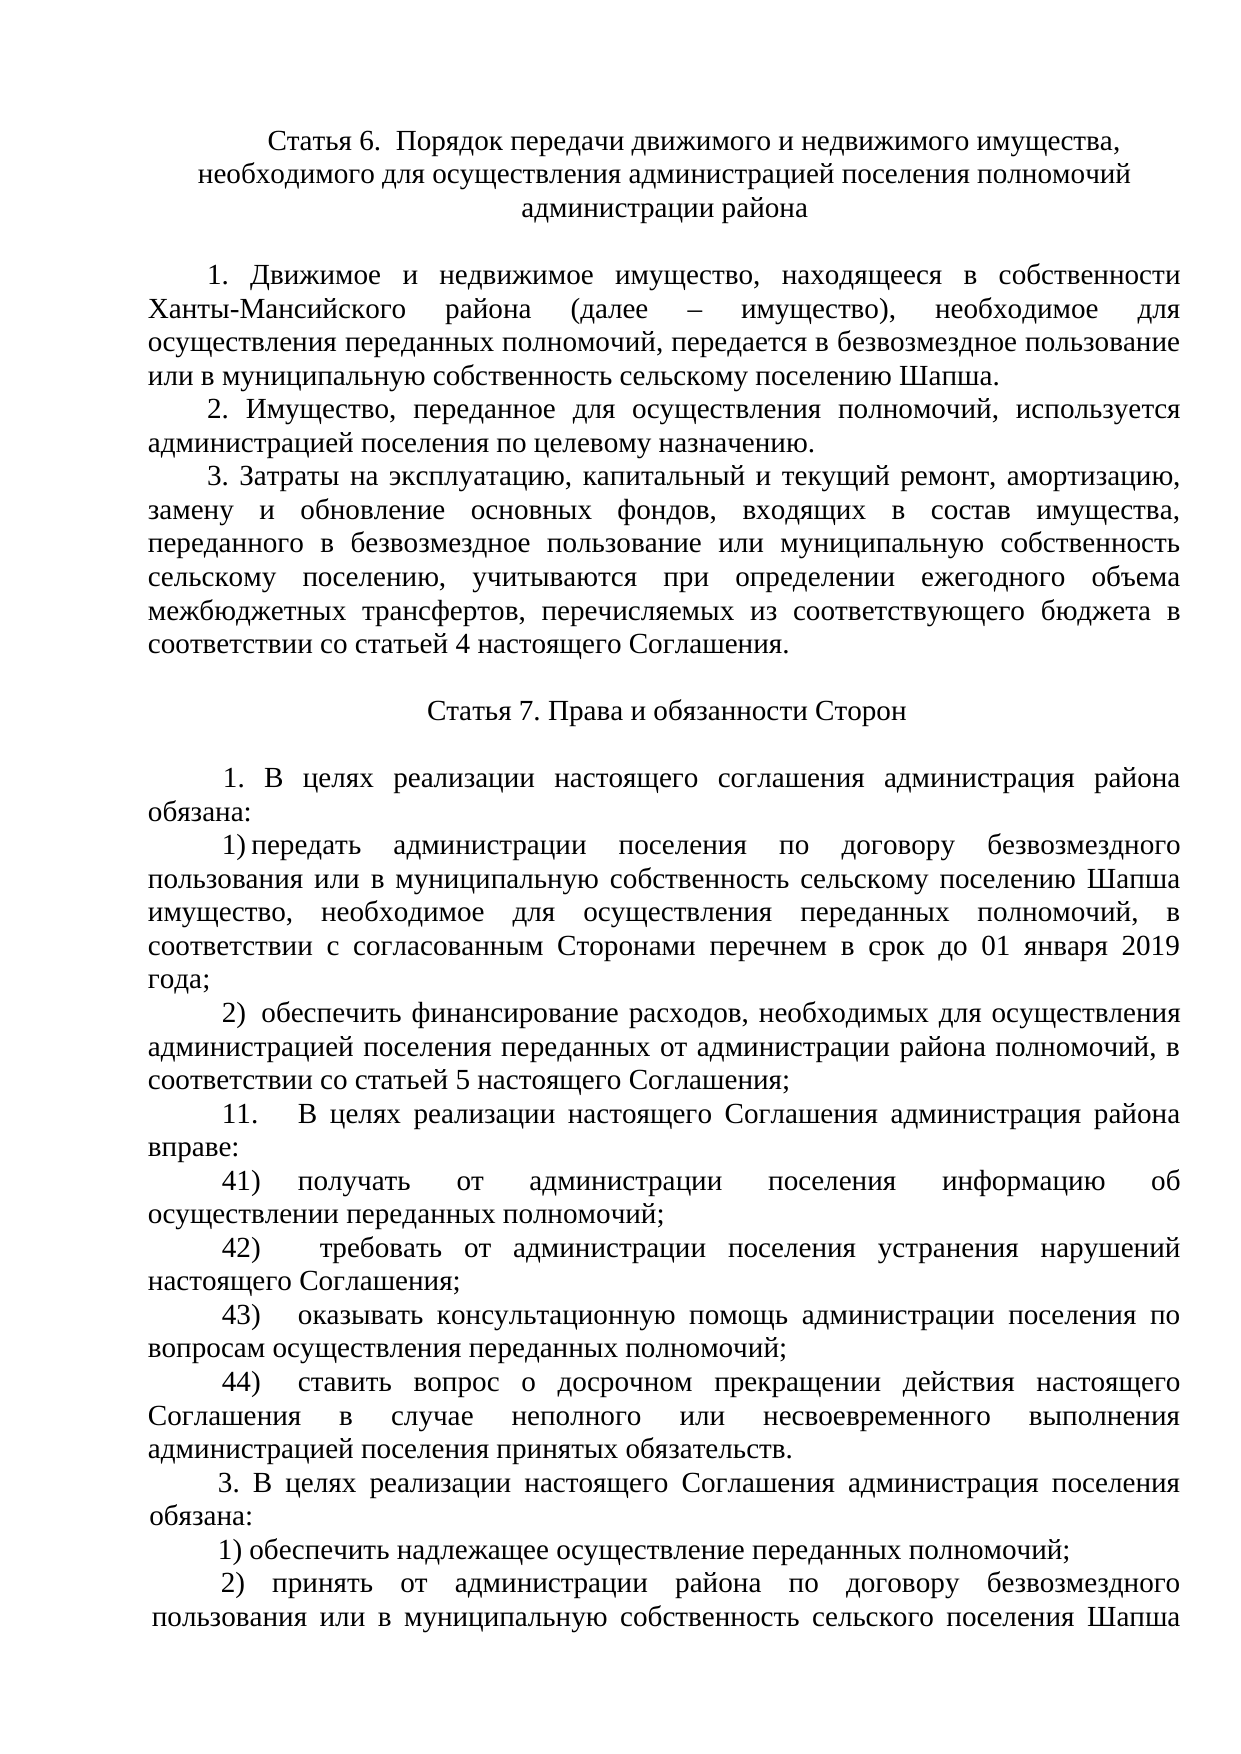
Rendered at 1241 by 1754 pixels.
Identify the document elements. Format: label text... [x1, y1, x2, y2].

list оказывать консультационную помощь администрации поселения по вопросам осуществления переданных полномочий; [148, 1297, 1181, 1364]
list передать администрации поселения по договору безвозмездного пользования или в муниципальную собственность сельскому поселению Шапша имущество, необходимое для осуществления переданных полномочий, в соответствии с согласованным Сторонами перечнем в срок до 01 января 2019 года; [148, 827, 1181, 995]
text Статья 7. Права и обязанности Сторон [152, 693, 1181, 727]
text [152, 1565, 1181, 1632]
text 3. Затраты на эксплуатацию, капитальный и текущий ремонт, амортизацию, замену и обновление основных фондов, входящих в состав имущества, переданного в безвозмездное пользование или муниципальную собственность сельскому поселению, учитываются при определении ежегодного объема межбюджетных трансфертов, перечисляемых из соответствующего бюджета в соответствии со статьей 4 настоящего Соглашения. [148, 458, 1181, 660]
list требовать от администрации поселения устранения нарушений настоящего Соглашения; [148, 1230, 1181, 1297]
list получать от администрации поселения информацию об осуществлении переданных полномочий; [148, 1163, 1181, 1230]
text 2. Имущество, переданное для осуществления полномочий, используется администрацией поселения по целевому назначению. [148, 391, 1181, 458]
list обеспечить финансирование расходов, необходимых для осуществления администрацией поселения переданных от администрации района полномочий, в соответствии со статьей 5 настоящего Соглашения; [148, 995, 1181, 1096]
text 1. В целях реализации настоящего соглашения администрация района обязана: [148, 760, 1181, 827]
list ставить вопрос о досрочном прекращении действия настоящего Соглашения в случае неполного или несвоевременного выполнения администрацией поселения принятых обязательств. [148, 1364, 1181, 1465]
text 1) обеспечить надлежащее осуществление переданных полномочий; [149, 1532, 1181, 1565]
text 1. Движимое и недвижимое имущество, находящееся в собственности Ханты-Мансийского района (далее – имущество), необходимое для осуществления переданных полномочий, передается в безвозмездное пользование или в муниципальную собственность сельскому поселению Шапша. [148, 257, 1181, 391]
text Статья 6. Порядок передачи движимого и недвижимого имущества, необходимого для осуществления администрацией поселения полномочий администрации района [148, 123, 1181, 224]
text 3. В целях реализации настоящего Соглашения администрация поселения обязана: [149, 1465, 1181, 1532]
list В целях реализации настоящего Соглашения администрация района вправе: [148, 1096, 1181, 1163]
